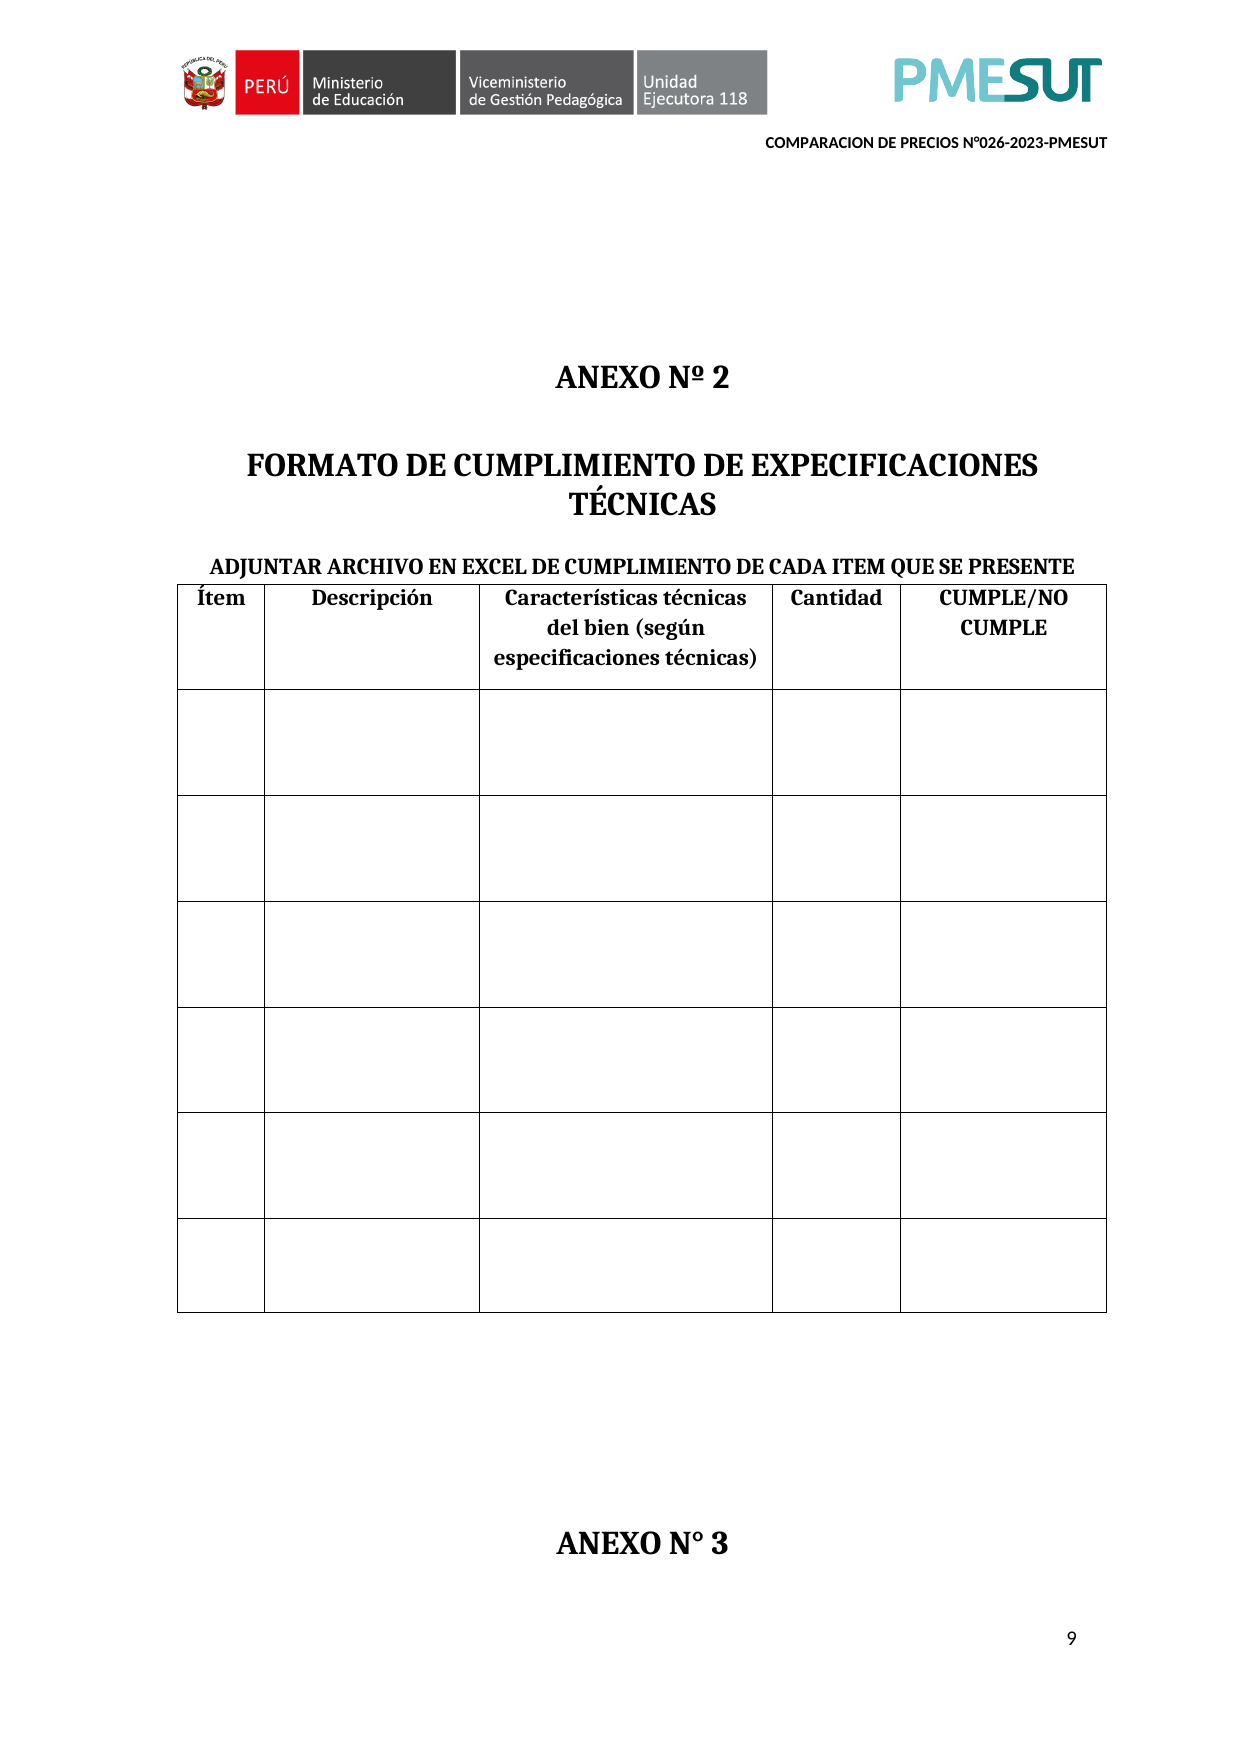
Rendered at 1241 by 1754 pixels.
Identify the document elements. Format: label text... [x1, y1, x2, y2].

table_cell [178, 1113, 264, 1218]
table_cell [480, 796, 772, 901]
table_cell [265, 796, 479, 901]
table_cell [901, 1008, 1106, 1112]
table_cell [901, 690, 1106, 795]
text ANEXO Nº 2 [177, 358, 1107, 397]
picture [886, 56, 1108, 105]
table_cell [773, 690, 900, 795]
table_cell [901, 1219, 1106, 1312]
table_cell [773, 1008, 900, 1112]
table_cell [773, 796, 900, 901]
text ADJUNTAR ARCHIVO EN EXCEL DE CUMPLIMIENTO DE CADA ITEM QUE SE PRESENTE [177, 553, 1107, 580]
table_cell [178, 796, 264, 901]
table_cell [178, 690, 264, 795]
table_cell [773, 1113, 900, 1218]
table_cell [265, 902, 479, 1007]
text FORMATO DE CUMPLIMIENTO DE EXPECIFICACIONES TÉCNICAS [177, 447, 1107, 523]
table_header Cantidad [773, 585, 900, 689]
table_cell [265, 690, 479, 795]
table_cell [265, 1008, 479, 1112]
table_cell [178, 1008, 264, 1112]
table_cell [265, 1219, 479, 1312]
table_header Características técnicas del bien (según especificaciones técnicas) [480, 585, 772, 689]
picture [175, 46, 772, 119]
table_header Descripción [265, 585, 479, 689]
table_cell [901, 902, 1106, 1007]
table_cell [773, 1219, 900, 1312]
table_cell [480, 1113, 772, 1218]
table_cell [773, 902, 900, 1007]
table_cell [178, 1219, 264, 1312]
text ANEXO N° 3 [177, 1525, 1107, 1563]
table_cell [178, 902, 264, 1007]
table_cell [480, 902, 772, 1007]
table_cell [480, 1008, 772, 1112]
table_header Ítem [178, 585, 264, 689]
table_cell [480, 1219, 772, 1312]
table_cell [480, 690, 772, 795]
table_cell [901, 1113, 1106, 1218]
table_header CUMPLE/NO CUMPLE [901, 585, 1106, 689]
table_cell [265, 1113, 479, 1218]
table_cell [901, 796, 1106, 901]
